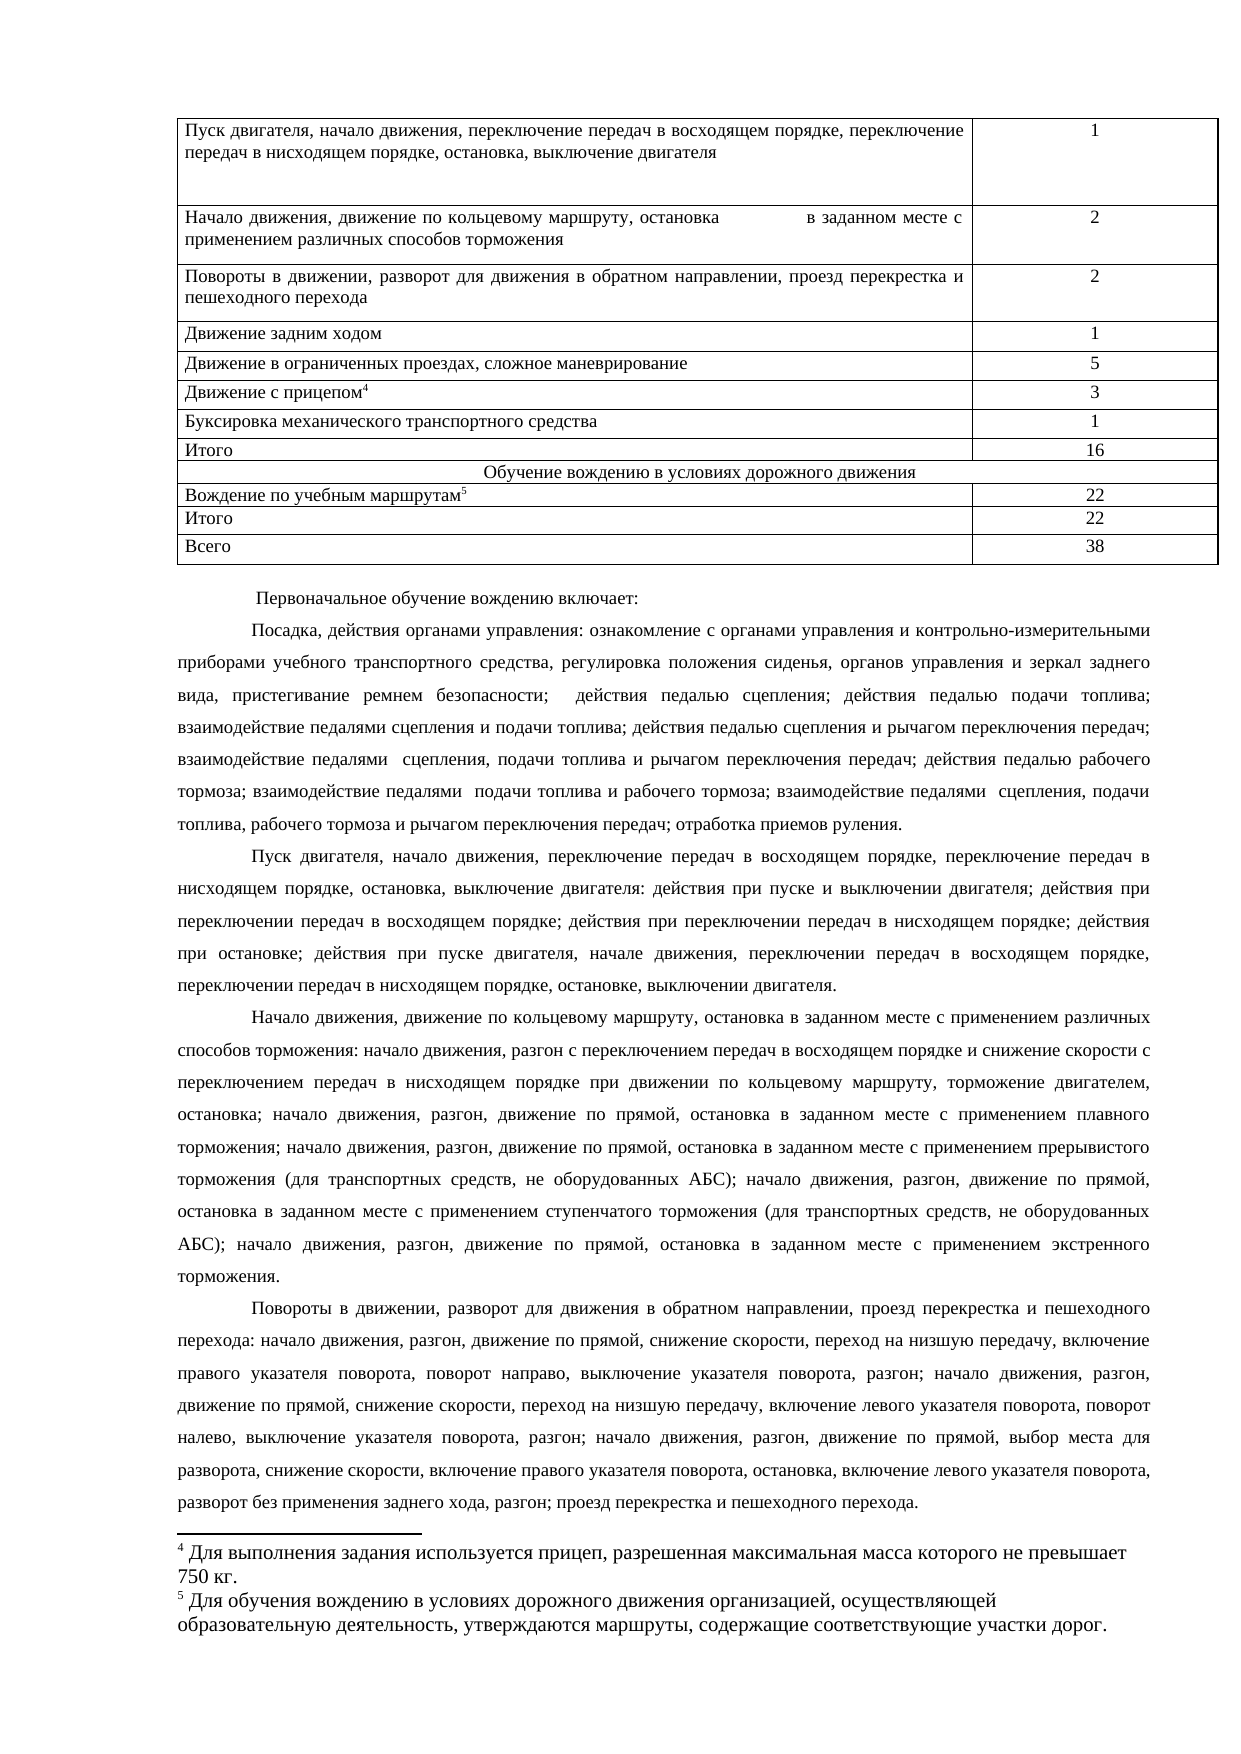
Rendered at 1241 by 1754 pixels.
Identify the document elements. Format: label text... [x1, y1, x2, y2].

table_cell Итого [178, 507, 972, 534]
table_cell Движение задним ходом [178, 322, 972, 351]
table_cell Повороты в движении, разворот для движения в обратном направлении, проезд перекрестка и пешеходного перехода [178, 265, 972, 321]
table_cell Пуск двигателя, начало движения, переключение передач в восходящем порядке, переключение передач в нисходящем порядке, остановка, выключение двигателя [178, 119, 972, 205]
table_cell 38 [973, 535, 1217, 564]
table_cell 2 [973, 265, 1217, 321]
table_cell Буксировка механического транспортного средства [178, 410, 972, 438]
table_cell 16 [973, 439, 1217, 460]
table_cell 1 [973, 322, 1217, 351]
table_cell 1 [973, 119, 1217, 205]
table_cell Начало движения, движение по кольцевому маршруту, остановка в заданном месте с применением различных способов торможения [178, 206, 972, 264]
table_cell Движение с прицепом [178, 381, 972, 409]
table_cell 22 [973, 507, 1217, 534]
table_cell 3 [973, 381, 1217, 409]
table_cell 1 [973, 410, 1217, 438]
text Повороты в движении, разворот для движения в обратном направлении, проезд перекрестка и пешеходного перехода: начало движения, разгон, движение по прямой, снижение скорости, переход на низшую передачу, включение правого указателя поворота, поворот направо, выключение указателя поворота, разгон; начало движения, разгон, движение по прямой, снижение скорости, переход на низшую передачу, включение левого указателя поворота, поворот налево, выключение указателя поворота, разгон; начало движения, разгон, движение по прямой, выбор места для разворота, снижение скорости, включение правого указателя поворота, остановка, включение левого указателя поворота, разворот без применения заднего хода, разгон; проезд перекрестка и пешеходного перехода. [177, 1297, 1152, 1512]
table_cell Обучение вождению в условиях дорожного движения [178, 461, 1217, 483]
table_cell Всего [178, 535, 972, 564]
table_cell 2 [973, 206, 1217, 264]
table_cell Движение в ограниченных проездах, сложное маневрирование [178, 352, 972, 380]
text Посадка, действия органами управления: ознакомление с органами управления и контрольно-измерительными приборами учебного транспортного средства, регулировка положения сиденья, органов управления и зеркал заднего вида, пристегивание ремнем безопасности; действия педалью сцепления; действия педалью подачи топлива; взаимодействие педалями сцепления и подачи топлива; действия педалью сцепления и рычагом переключения передач; взаимодействие педалями сцепления, подачи топлива и рычагом переключения передач; действия педалью рабочего тормоза; взаимодействие педалями подачи топлива и рабочего тормоза; взаимодействие педалями сцепления, подачи топлива, рабочего тормоза и рычагом переключения передач; отработка приемов руления. [177, 619, 1152, 834]
text Пуск двигателя, начало движения, переключение передач в восходящем порядке, переключение передач в нисходящем порядке, остановка, выключение двигателя: действия при пуске и выключении двигателя; действия при переключении передач в восходящем порядке; действия при переключении передач в нисходящем порядке; действия при остановке; действия при пуске двигателя, начале движения, переключении передач в восходящем порядке, переключении передач в нисходящем порядке, остановке, выключении двигателя. [177, 845, 1152, 996]
table_cell 5 [973, 352, 1217, 380]
table_cell 22 [973, 484, 1217, 506]
table_cell Вождение по учебным маршрутам [178, 484, 972, 506]
text Первоначальное обучение вождению включает: [177, 587, 1152, 608]
text Начало движения, движение по кольцевому маршруту, остановка в заданном месте с применением различных способов торможения: начало движения, разгон с переключением передач в восходящем порядке и снижение скорости с переключением передач в нисходящем порядке при движении по кольцевому маршруту, торможение двигателем, остановка; начало движения, разгон, движение по прямой, остановка в заданном месте с применением плавного торможения; начало движения, разгон, движение по прямой, остановка в заданном месте с применением прерывистого торможения (для транспортных средств, не оборудованных АБС); начало движения, разгон, движение по прямой, остановка в заданном месте с применением ступенчатого торможения (для транспортных средств, не оборудованных АБС); начало движения, разгон, движение по прямой, остановка в заданном месте с применением экстренного торможения. [177, 1006, 1152, 1286]
table_cell Итого [178, 439, 972, 460]
